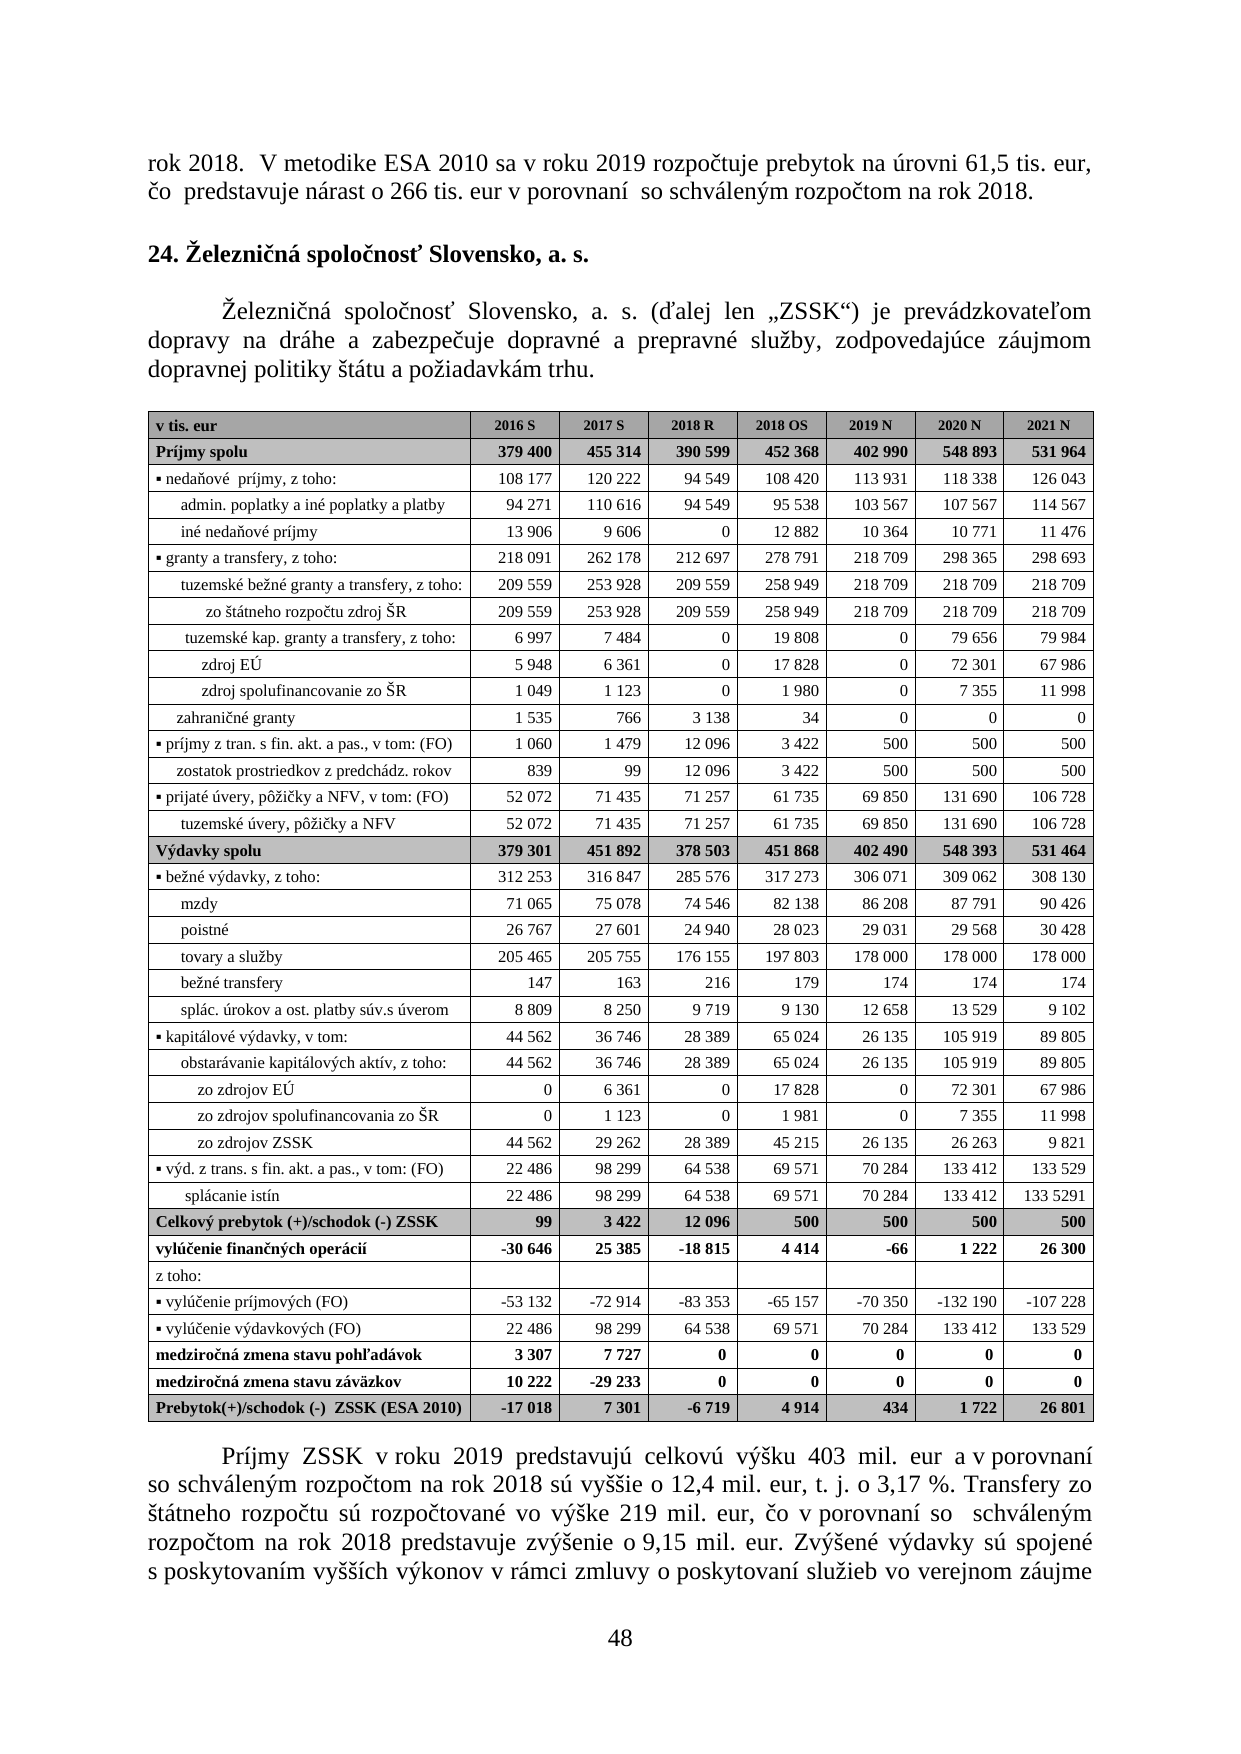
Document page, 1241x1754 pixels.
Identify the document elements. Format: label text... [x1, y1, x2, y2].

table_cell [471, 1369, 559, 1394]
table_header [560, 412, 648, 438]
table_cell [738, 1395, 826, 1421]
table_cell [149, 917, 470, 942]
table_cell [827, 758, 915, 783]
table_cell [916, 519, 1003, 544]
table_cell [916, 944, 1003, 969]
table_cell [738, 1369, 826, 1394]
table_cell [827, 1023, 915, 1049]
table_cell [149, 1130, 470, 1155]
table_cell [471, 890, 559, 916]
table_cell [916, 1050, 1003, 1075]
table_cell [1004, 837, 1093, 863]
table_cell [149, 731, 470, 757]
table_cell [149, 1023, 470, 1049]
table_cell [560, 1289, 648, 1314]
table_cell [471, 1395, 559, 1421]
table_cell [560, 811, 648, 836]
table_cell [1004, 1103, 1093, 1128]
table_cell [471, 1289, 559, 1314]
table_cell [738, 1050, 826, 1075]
text 24. Železničná spoločnosť Slovensko, a. s. [148, 239, 1092, 267]
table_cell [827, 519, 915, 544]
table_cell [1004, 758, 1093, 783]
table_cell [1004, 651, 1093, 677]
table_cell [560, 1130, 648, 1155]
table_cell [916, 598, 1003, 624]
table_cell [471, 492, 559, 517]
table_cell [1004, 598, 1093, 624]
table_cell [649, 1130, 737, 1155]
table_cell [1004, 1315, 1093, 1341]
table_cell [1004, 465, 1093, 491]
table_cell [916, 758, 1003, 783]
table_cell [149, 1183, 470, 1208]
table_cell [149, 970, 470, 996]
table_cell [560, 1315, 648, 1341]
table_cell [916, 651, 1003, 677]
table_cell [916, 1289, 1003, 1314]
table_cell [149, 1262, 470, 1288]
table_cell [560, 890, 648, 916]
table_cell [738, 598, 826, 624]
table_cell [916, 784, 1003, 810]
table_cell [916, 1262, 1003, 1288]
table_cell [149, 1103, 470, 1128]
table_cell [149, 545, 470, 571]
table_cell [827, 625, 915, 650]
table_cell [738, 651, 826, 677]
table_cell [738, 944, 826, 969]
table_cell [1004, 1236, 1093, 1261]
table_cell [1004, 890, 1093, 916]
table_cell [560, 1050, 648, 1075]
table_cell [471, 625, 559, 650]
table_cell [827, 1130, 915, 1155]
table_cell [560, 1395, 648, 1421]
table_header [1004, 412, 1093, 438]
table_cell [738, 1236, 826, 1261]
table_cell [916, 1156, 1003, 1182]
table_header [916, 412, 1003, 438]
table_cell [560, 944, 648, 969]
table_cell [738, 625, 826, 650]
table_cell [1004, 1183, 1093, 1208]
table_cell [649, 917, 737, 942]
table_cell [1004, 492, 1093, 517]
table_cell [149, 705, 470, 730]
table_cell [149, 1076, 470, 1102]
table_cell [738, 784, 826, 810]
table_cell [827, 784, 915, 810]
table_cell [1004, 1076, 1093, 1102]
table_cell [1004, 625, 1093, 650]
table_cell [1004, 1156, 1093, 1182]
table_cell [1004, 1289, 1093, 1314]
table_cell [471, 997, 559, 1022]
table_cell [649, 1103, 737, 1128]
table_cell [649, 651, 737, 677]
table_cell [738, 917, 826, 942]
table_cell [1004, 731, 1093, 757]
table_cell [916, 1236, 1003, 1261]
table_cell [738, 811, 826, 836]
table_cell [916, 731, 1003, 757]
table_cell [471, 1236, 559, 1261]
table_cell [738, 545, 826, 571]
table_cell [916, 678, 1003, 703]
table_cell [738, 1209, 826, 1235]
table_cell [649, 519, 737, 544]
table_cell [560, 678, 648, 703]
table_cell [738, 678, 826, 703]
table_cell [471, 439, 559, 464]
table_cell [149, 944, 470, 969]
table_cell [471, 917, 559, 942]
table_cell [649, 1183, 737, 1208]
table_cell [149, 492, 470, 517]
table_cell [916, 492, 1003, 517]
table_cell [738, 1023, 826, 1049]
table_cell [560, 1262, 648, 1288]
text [148, 148, 1092, 205]
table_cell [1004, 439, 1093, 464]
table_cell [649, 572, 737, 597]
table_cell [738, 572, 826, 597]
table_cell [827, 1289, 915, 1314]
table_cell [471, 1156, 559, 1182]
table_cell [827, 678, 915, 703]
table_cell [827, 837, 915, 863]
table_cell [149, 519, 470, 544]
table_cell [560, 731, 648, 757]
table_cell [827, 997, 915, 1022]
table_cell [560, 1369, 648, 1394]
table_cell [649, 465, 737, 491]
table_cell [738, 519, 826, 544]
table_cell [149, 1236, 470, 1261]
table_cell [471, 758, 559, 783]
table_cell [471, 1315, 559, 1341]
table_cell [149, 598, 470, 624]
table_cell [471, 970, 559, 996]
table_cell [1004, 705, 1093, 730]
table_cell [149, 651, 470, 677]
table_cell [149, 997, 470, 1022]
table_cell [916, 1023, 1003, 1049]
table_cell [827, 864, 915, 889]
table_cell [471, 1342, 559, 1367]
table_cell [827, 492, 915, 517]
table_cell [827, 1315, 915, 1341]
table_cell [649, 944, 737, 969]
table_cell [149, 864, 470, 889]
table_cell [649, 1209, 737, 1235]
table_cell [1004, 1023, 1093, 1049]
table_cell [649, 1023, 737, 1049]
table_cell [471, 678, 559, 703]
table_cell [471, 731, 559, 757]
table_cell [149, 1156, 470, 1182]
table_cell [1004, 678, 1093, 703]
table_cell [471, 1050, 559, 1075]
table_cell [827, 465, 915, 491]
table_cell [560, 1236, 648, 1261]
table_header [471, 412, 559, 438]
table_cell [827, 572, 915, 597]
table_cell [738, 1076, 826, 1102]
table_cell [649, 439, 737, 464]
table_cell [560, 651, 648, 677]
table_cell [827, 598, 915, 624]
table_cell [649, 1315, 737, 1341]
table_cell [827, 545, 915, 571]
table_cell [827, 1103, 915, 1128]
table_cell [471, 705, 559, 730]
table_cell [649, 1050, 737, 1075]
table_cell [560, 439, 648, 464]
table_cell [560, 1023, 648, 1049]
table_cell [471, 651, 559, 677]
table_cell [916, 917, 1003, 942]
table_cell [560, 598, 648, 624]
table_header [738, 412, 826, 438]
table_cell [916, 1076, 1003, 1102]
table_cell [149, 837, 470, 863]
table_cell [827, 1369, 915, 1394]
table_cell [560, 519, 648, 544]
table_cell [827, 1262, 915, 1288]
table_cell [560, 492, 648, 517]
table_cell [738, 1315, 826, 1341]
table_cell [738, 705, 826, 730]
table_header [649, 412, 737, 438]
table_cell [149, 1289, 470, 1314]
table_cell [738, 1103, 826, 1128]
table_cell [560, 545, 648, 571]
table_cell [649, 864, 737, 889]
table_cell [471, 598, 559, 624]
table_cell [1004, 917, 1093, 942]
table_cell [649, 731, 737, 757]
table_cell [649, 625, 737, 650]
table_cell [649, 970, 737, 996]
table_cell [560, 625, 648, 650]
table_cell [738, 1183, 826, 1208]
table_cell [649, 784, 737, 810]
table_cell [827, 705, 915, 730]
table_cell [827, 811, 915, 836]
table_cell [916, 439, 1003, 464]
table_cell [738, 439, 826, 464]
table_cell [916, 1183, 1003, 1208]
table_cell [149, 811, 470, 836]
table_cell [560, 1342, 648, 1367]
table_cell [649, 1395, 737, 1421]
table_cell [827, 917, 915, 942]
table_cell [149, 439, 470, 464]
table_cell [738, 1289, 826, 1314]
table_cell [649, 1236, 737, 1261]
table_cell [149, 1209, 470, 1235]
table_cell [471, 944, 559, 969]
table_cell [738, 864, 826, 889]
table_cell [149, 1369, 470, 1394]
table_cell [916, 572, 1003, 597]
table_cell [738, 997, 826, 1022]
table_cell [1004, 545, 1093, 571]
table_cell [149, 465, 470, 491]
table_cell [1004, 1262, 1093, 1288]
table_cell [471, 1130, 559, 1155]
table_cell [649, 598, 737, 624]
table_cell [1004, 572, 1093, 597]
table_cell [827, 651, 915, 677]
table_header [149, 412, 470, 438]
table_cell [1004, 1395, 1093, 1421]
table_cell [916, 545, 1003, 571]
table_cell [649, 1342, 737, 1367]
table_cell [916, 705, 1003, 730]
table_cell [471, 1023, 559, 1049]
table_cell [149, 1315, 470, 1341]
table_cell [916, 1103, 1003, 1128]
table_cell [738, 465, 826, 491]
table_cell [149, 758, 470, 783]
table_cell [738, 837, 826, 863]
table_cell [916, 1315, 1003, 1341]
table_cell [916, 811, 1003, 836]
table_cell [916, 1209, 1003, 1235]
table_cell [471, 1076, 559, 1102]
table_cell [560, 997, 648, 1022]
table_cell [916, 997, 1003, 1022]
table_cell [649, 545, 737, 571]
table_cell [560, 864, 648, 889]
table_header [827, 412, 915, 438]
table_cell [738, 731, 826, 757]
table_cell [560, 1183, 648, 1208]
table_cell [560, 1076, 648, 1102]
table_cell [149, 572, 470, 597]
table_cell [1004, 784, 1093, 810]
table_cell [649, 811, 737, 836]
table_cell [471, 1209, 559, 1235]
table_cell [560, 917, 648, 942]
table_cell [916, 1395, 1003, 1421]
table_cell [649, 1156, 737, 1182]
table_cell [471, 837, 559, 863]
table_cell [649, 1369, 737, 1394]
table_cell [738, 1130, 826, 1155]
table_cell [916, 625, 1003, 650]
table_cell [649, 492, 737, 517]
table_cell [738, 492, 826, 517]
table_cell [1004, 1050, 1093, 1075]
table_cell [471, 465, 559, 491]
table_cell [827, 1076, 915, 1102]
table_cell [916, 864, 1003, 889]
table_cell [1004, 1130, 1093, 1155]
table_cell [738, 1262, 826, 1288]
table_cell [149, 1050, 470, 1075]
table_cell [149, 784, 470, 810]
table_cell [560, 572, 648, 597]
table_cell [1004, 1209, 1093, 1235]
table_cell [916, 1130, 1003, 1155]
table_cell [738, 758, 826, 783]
text Železničná spoločnosť Slovensko, a. s. (ďalej len „ZSSK“) je prevádzkovateľom dopravy na dráhe a zabezpečuje dopravné a prepravné služby, zodpovedajúce záujmom dopravnej politiky štátu a požiadavkám trhu. [148, 296, 1092, 382]
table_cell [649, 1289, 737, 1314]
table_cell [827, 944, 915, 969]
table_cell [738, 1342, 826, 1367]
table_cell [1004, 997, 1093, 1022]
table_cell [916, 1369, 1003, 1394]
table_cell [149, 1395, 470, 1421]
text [148, 1441, 1092, 1584]
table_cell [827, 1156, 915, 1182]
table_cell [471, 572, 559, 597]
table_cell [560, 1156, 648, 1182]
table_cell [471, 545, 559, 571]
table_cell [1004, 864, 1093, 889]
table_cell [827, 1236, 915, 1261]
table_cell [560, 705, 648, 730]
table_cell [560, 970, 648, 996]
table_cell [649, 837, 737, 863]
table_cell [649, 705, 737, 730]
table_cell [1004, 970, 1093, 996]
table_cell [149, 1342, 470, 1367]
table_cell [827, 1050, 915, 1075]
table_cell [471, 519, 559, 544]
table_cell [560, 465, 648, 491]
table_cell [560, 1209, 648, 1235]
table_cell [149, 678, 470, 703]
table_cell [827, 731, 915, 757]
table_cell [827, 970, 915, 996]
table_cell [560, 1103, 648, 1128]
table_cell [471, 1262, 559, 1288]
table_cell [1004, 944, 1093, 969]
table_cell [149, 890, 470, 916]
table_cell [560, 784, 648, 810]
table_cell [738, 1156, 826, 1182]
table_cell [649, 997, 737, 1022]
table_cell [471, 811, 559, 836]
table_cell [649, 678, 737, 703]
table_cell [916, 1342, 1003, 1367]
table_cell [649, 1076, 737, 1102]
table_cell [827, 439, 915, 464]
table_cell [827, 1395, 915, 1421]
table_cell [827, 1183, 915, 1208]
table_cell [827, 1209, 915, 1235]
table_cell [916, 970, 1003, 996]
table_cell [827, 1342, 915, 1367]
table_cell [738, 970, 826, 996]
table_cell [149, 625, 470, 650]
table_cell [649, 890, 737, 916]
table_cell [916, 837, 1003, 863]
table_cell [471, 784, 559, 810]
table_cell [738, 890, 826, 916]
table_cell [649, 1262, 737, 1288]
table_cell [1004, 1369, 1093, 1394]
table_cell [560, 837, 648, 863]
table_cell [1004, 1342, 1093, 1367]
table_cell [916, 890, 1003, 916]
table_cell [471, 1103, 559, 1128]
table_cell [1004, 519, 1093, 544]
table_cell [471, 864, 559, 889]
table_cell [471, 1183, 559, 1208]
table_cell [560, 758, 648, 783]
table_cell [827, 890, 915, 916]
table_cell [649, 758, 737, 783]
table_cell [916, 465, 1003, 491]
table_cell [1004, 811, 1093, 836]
